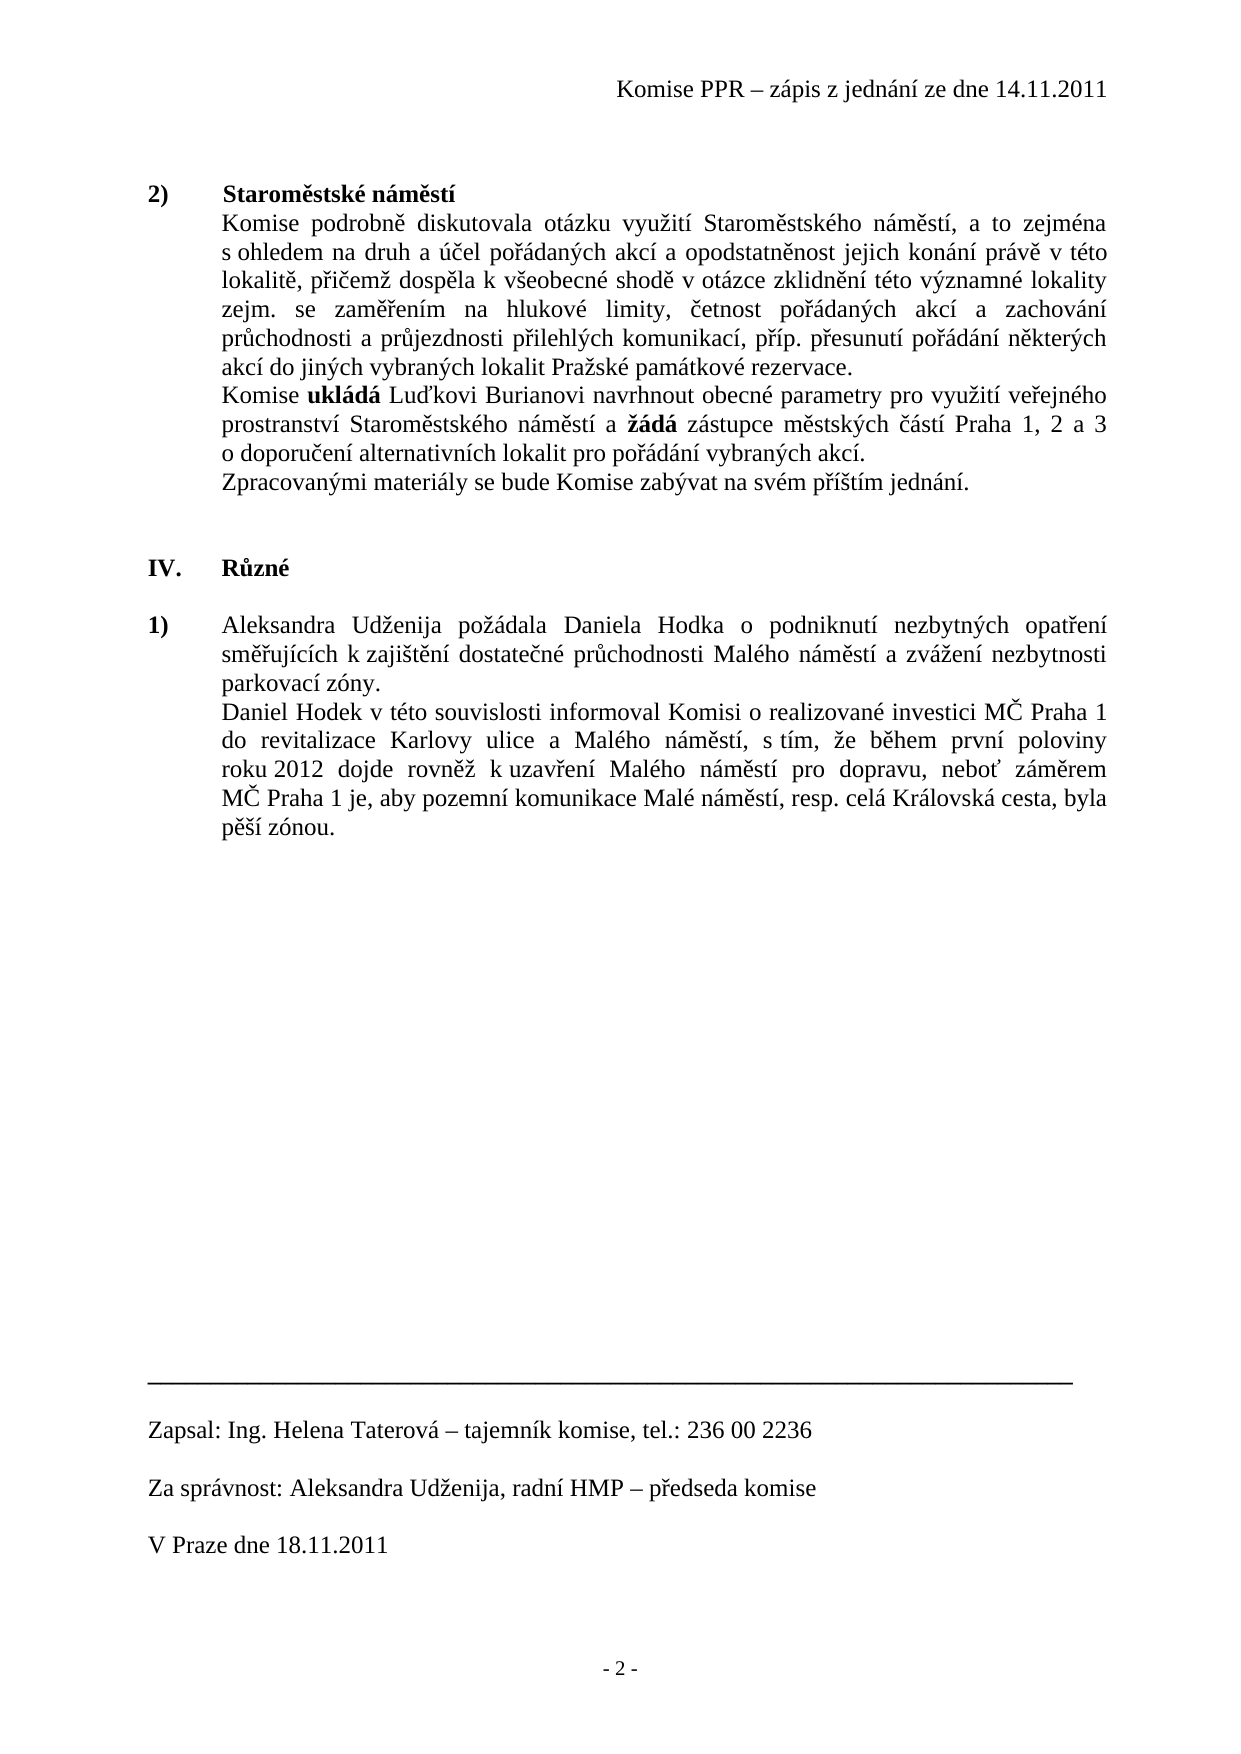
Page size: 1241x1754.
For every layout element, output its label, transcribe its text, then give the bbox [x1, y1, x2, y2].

text IV. Různé [148, 553, 1107, 582]
text v této souvislosti informoval Komisi o realizované investici MČ Praha 1 do revitalizace Karlovy ulice a Malého náměstí, s tím, že během první poloviny roku 2012 dojde rovněž k uzavření Malého náměstí pro dopravu, neboť záměrem MČ Praha 1 je, aby pozemní komunikace Malé náměstí, resp. celá Královská cesta, byla pěší zónou. [221, 697, 1107, 841]
list Staroměstské náměstí [148, 179, 1107, 208]
text Komise podrobně diskutovala otázku využití Staroměstského náměstí, a to zejména s ohledem na druh a účel pořádaných akcí a opodstatněnost jejich konání právě v této lokalitě, přičemž dospěla k všeobecné shodě v otázce zklidnění této významné lokality zejm. se zaměřením na hlukové limity, četnost pořádaných akcí a zachování průchodnosti a průjezdnosti přilehlých komunikací, příp. přesunutí pořádání některých akcí do jiných vybraných lokalit Pražské památkové rezervace. [221, 208, 1107, 381]
text Za správnost: Aleksandra Udženija, radní HMP – předseda komise [148, 1473, 1107, 1502]
text Zpracovanými materiály se bude Komise zabývat na svém příštím jednání. [221, 467, 1107, 496]
subtitle V Praze dne 18.11.2011 [148, 1531, 1107, 1559]
text Zapsal: Ing. Helena Taterová – tajemník komise, tel.: 236 00 2236 [148, 1416, 1107, 1444]
text Komise ukládá Luďkovi Burianovi navrhnout obecné parametry pro využití veřejného prostranství Staroměstského náměstí a žádá zástupce městských částí Praha 1, 3 o doporučení alternativních lokalit pro pořádání vybraných akcí. [221, 381, 1107, 467]
text 1) Aleksandra Udženija požádala Daniela Hodka o podniknutí nezbytných opatření směřujících k zajištění dostatečné průchodnosti Malého náměstí a zvážení nezbytnosti parkovací zóny. [148, 611, 1107, 697]
text __________________________________________________________________________ [148, 1358, 1107, 1387]
